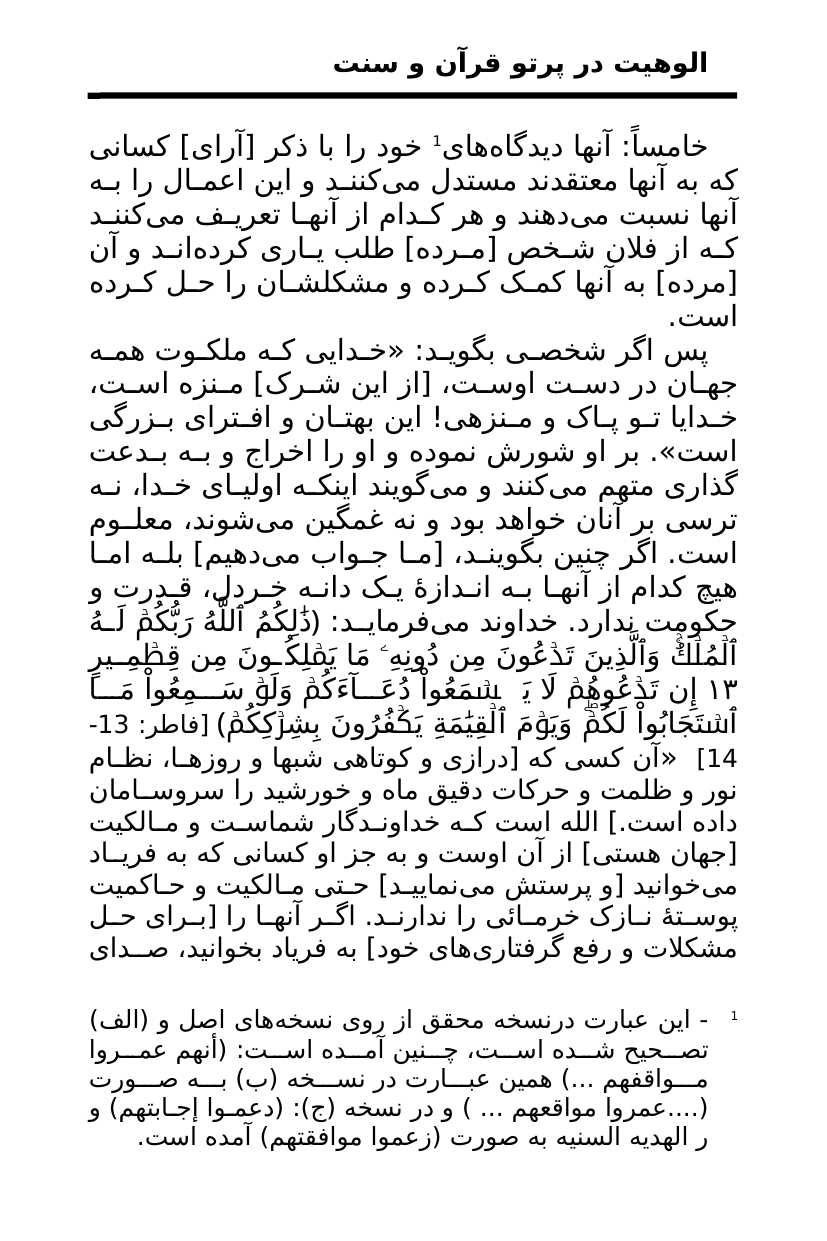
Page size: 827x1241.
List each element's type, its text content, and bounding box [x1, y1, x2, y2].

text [89, 333, 738, 964]
text خامساً: آنها دیدگاه‌های خود را با ذکر [آرای] کسانی که به آنها معتقدند مستدل می‌کنند و این اعمال را به آنها نسبت می‌دهند و هر کدام از آنها تعریف می‌کنند که از فلان شخص [مرده] طلب یاری کرده‌اند و آن [مرده] به آنها کمک کرده و مشکلشان را حل کرده است. [89, 129, 738, 333]
